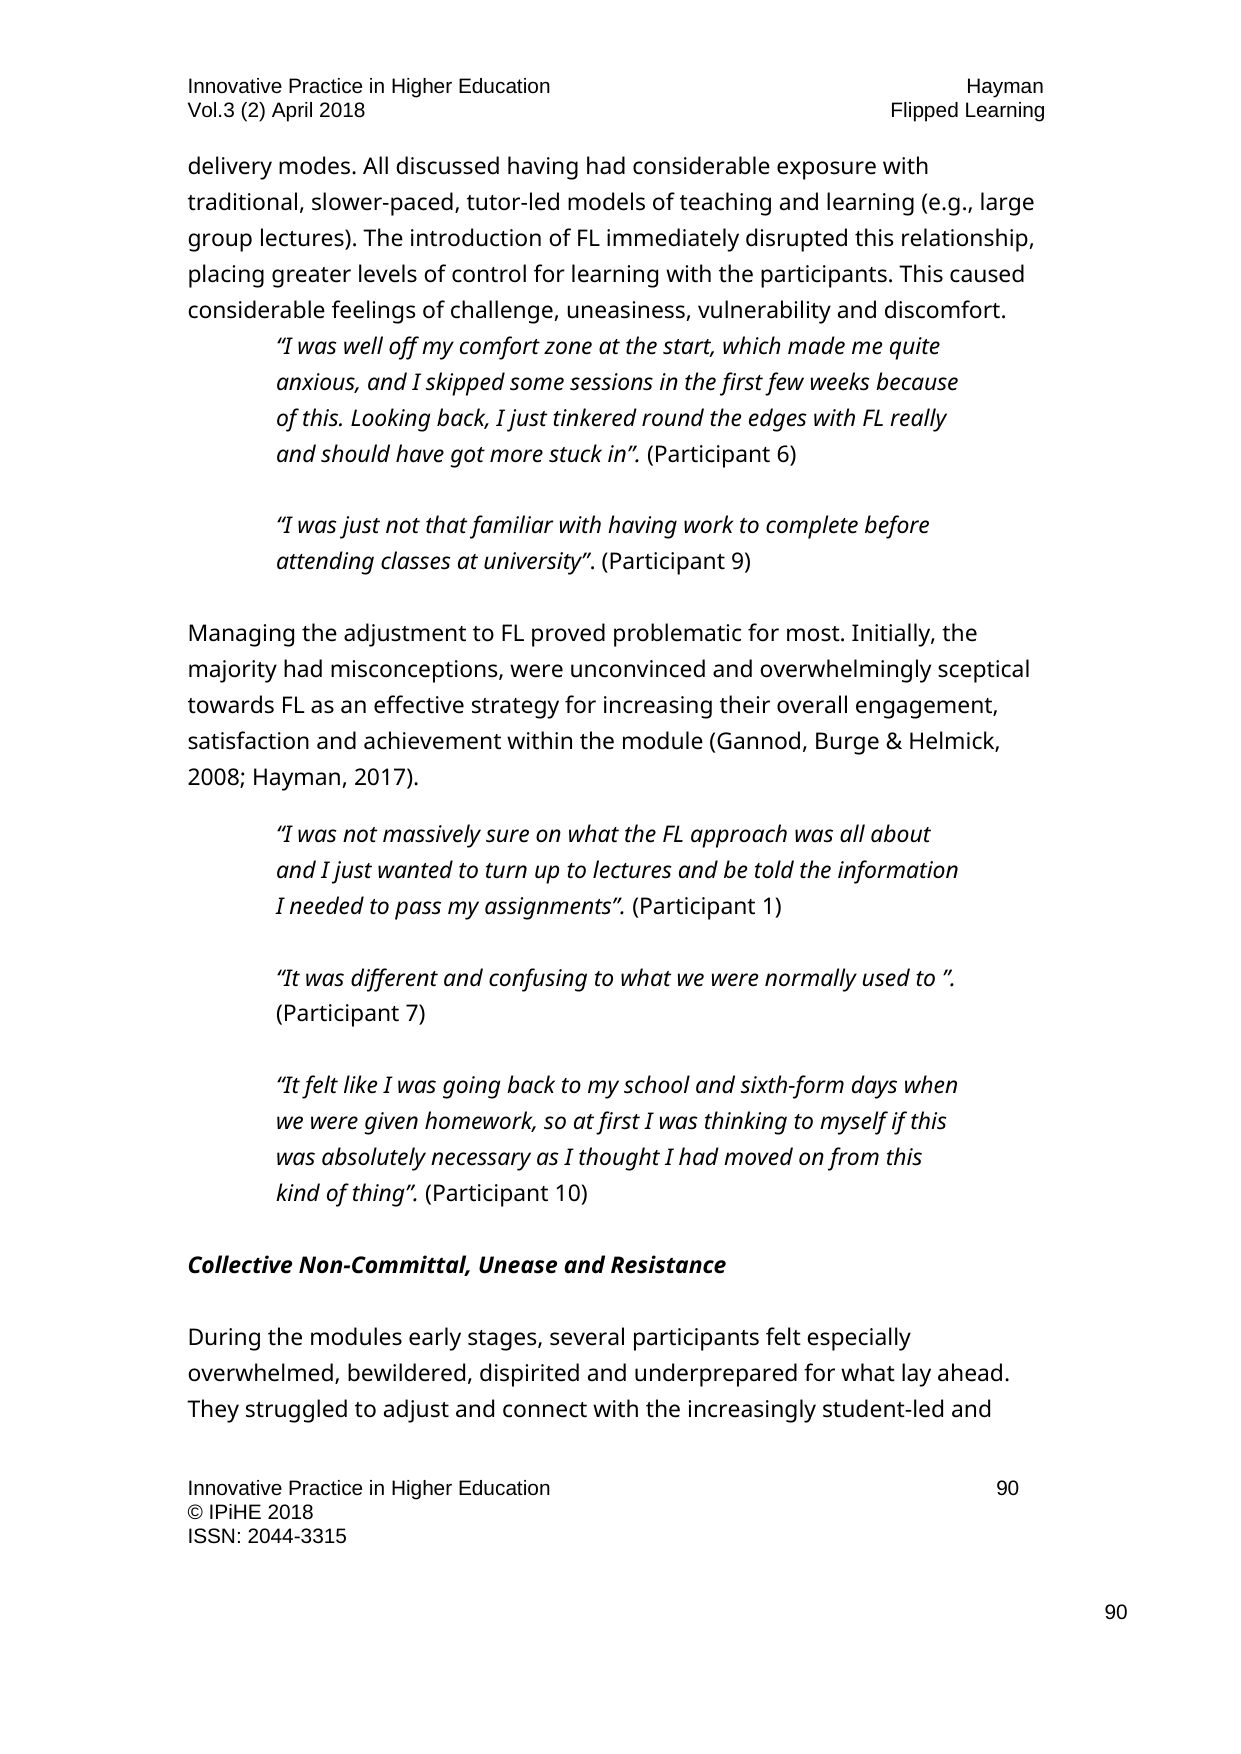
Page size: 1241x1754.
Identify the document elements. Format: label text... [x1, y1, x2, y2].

text “I was well off my comfort zone at the start, which made me quite anxious, and I skipped some sessions in the first few weeks because of this. Looking back, I just tinkered round the edges with FL really and should have got more stuck in”. (Participant 6) [276, 330, 964, 469]
text “It felt like I was going back to my school and sixth-form days when we were given homework, so at first I was thinking to myself if this was absolutely necessary as I thought I had moved on from this kind of thing”. (Participant 10) [276, 1069, 964, 1208]
text Managing the adjustment to FL proved problematic for most. Initially, the majority had misconceptions, were unconvinced and overwhelmingly sceptical towards FL as an effective strategy for increasing their overall engagement, satisfaction and achievement within the module (Gannod, Burge & Helmick, 2008; Hayman, 2017). [187, 617, 1053, 792]
text “I was just not that familiar with having work to complete before attending classes at university”. (Participant 9) [276, 509, 964, 577]
text “It was different and confusing to what we were normally used to ”. (Participant 7) [276, 961, 964, 1029]
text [187, 150, 1053, 325]
text Collective Non-Committal, Unease and Resistance [187, 1249, 994, 1280]
text “I was not massively sure on what the FL approach was all about and I just wanted to turn up to lectures and be told the information I needed to pass my assignments”. (Participant 1) [276, 818, 964, 921]
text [187, 1321, 1053, 1424]
